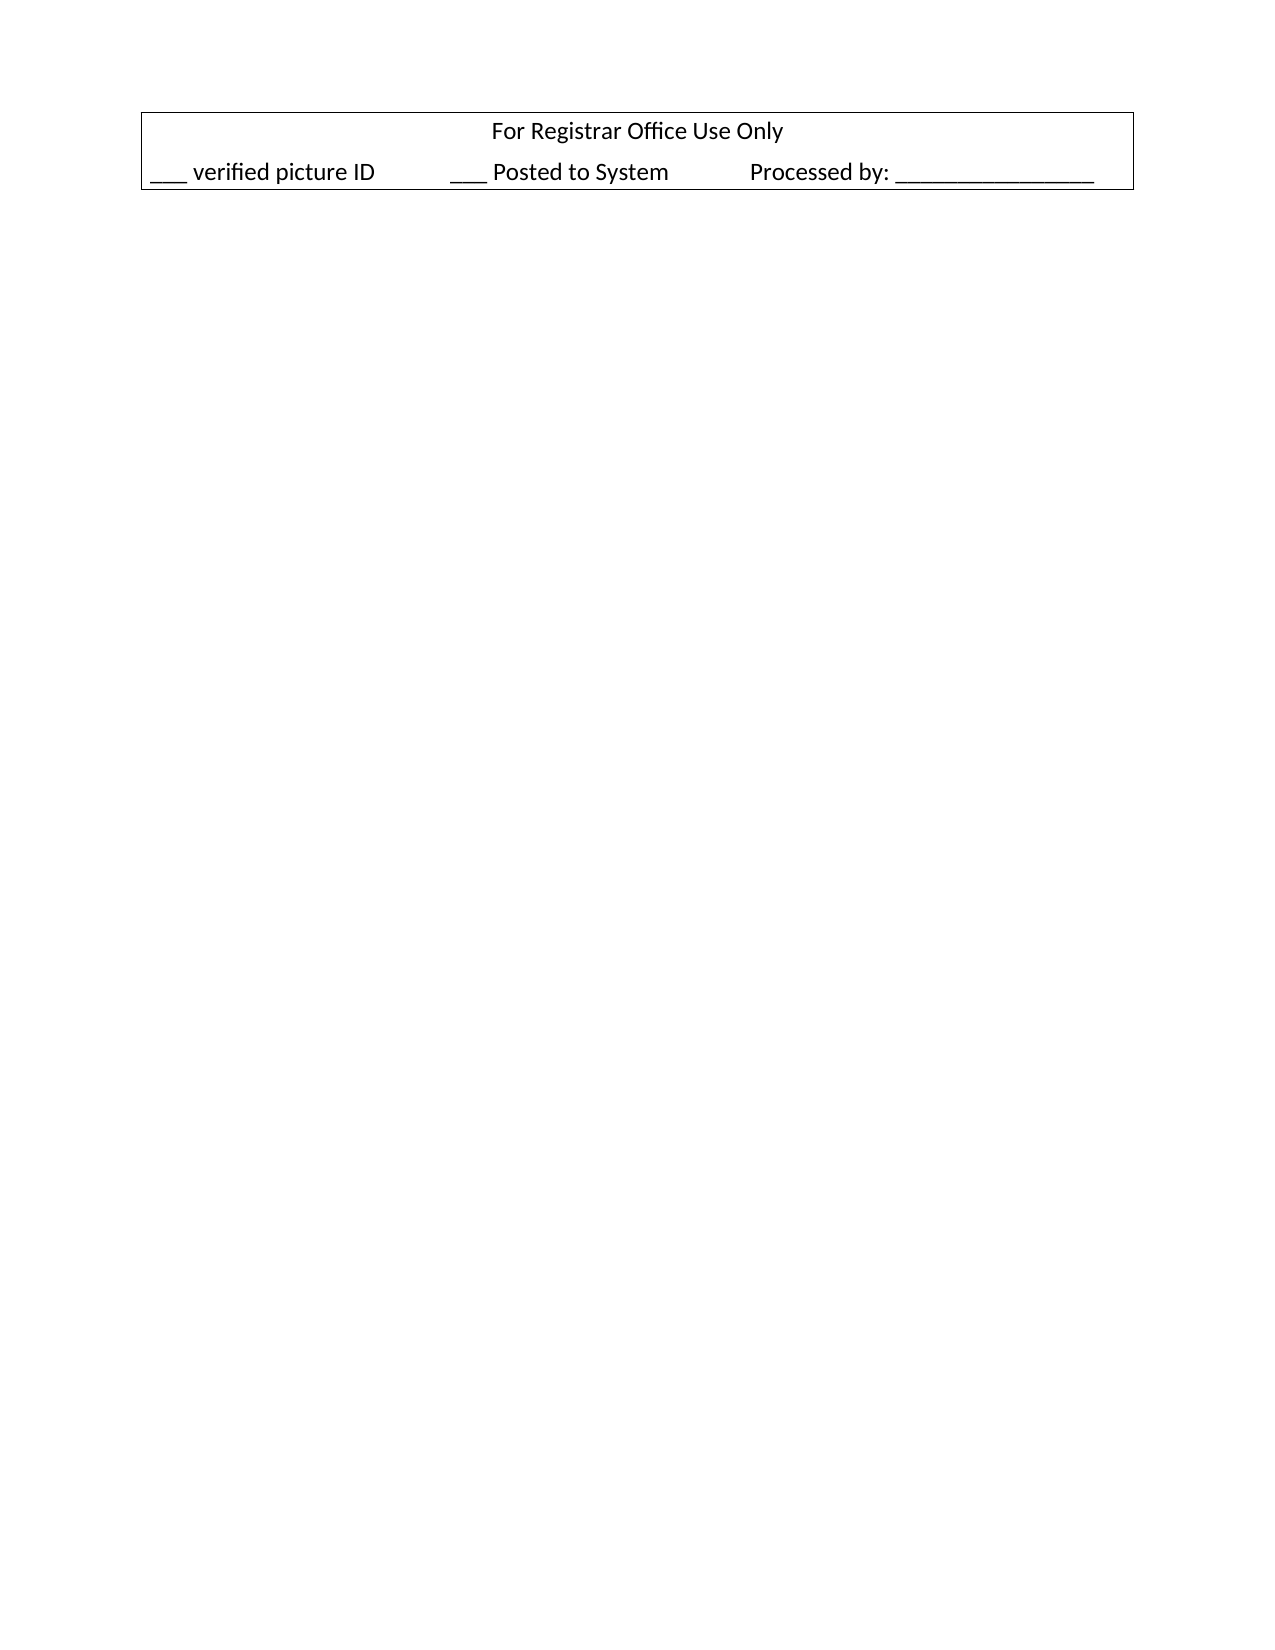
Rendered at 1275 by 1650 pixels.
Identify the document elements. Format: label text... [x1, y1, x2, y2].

text For Registrar Office Use Only [142, 113, 1133, 146]
text ___ verified picture ID ___ Posted to System Processed by: ________________ [142, 153, 1133, 189]
